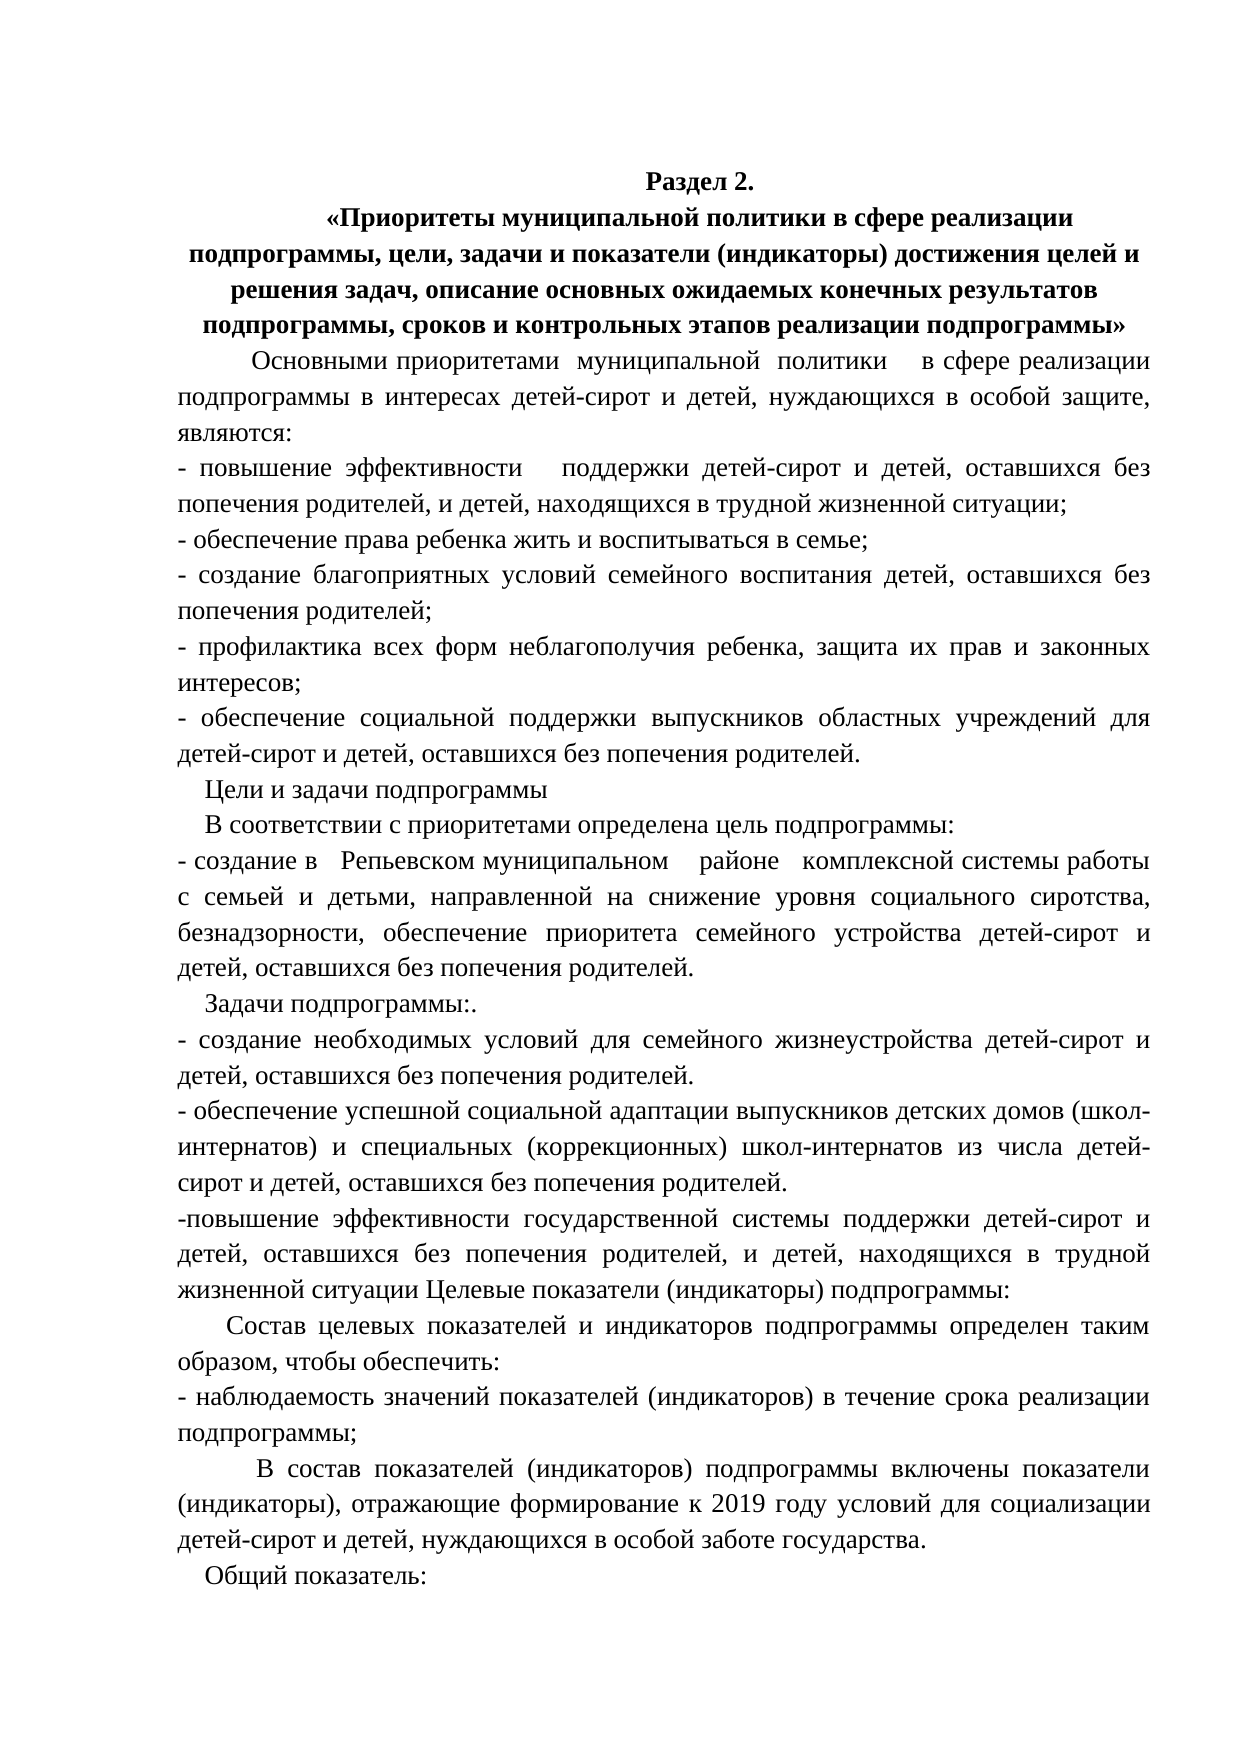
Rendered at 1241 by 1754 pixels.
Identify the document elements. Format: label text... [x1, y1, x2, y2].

text - создание необходимых условий для семейного жизнеустройства детей-сирот и детей, оставшихся без попечения родителей. [177, 1023, 1152, 1090]
text - повышение эффективности поддержки детей-сирот и детей, оставшихся без попечения родителей, и детей, находящихся в трудной жизненной ситуации; [177, 451, 1152, 518]
text - создание благоприятных условий семейного воспитания детей, оставшихся без попечения родителей; [177, 558, 1152, 625]
text Задачи подпрограммы:. [177, 987, 1152, 1018]
text Цели и задачи подпрограммы [177, 773, 1152, 804]
text -повышение эффективности государственной системы поддержки детей-сирот и детей, оставшихся без попечения родителей, и детей, находящихся в трудной жизненной ситуации Целевые показатели (индикаторы) подпрограммы: [177, 1202, 1152, 1304]
text Раздел 2. [177, 166, 1152, 197]
text Общий показатель: [177, 1559, 1152, 1590]
text - обеспечение права ребенка жить и воспитываться в семье; [177, 523, 1152, 554]
text В соответствии с приоритетами определена цель подпрограммы: [177, 809, 1152, 840]
text Состав целевых показателей и индикаторов подпрограммы определен таким образом, чтобы обеспечить: [177, 1309, 1152, 1376]
text «Приоритеты муниципальной политики в сфере реализации подпрограммы, цели, задачи и показатели (индикаторы) достижения целей и решения задач, описание основных ожидаемых конечных результатов подпрограммы, сроков и контрольных этапов реализации подпрограммы» [177, 201, 1152, 339]
text - обеспечение социальной поддержки выпускников областных учреждений для детей-сирот и детей, оставшихся без попечения родителей. [177, 701, 1152, 768]
text - наблюдаемость значений показателей (индикаторов) в течение срока реализации подпрограммы; [177, 1380, 1152, 1447]
text - профилактика всех форм неблагополучия ребенка, защита их прав и законных интересов; [177, 630, 1152, 697]
text В состав показателей (индикаторов) подпрограммы включены показатели (индикаторы), отражающие формирование к 2019 году условий для социализации детей-сирот и детей, нуждающихся в особой заботе государства. [177, 1452, 1152, 1554]
text - создание в Репьевском муниципальном районе комплексной системы работы с семьей и детьми, направленной на снижение уровня социального сиротства, безнадзорности, обеспечение приоритета семейного устройства детей-сирот и детей, оставшихся без попечения родителей. [177, 844, 1152, 983]
text - обеспечение успешной социальной адаптации выпускников детских домов (школ-интернатов) и специальных (коррекционных) школ-интернатов из числа детей-сирот и детей, оставшихся без попечения родителей. [177, 1094, 1152, 1197]
text Основными приоритетами муниципальной политики в сфере реализации подпрограммы в интересах детей-сирот и детей, нуждающихся в особой защите, являются: [177, 344, 1152, 447]
